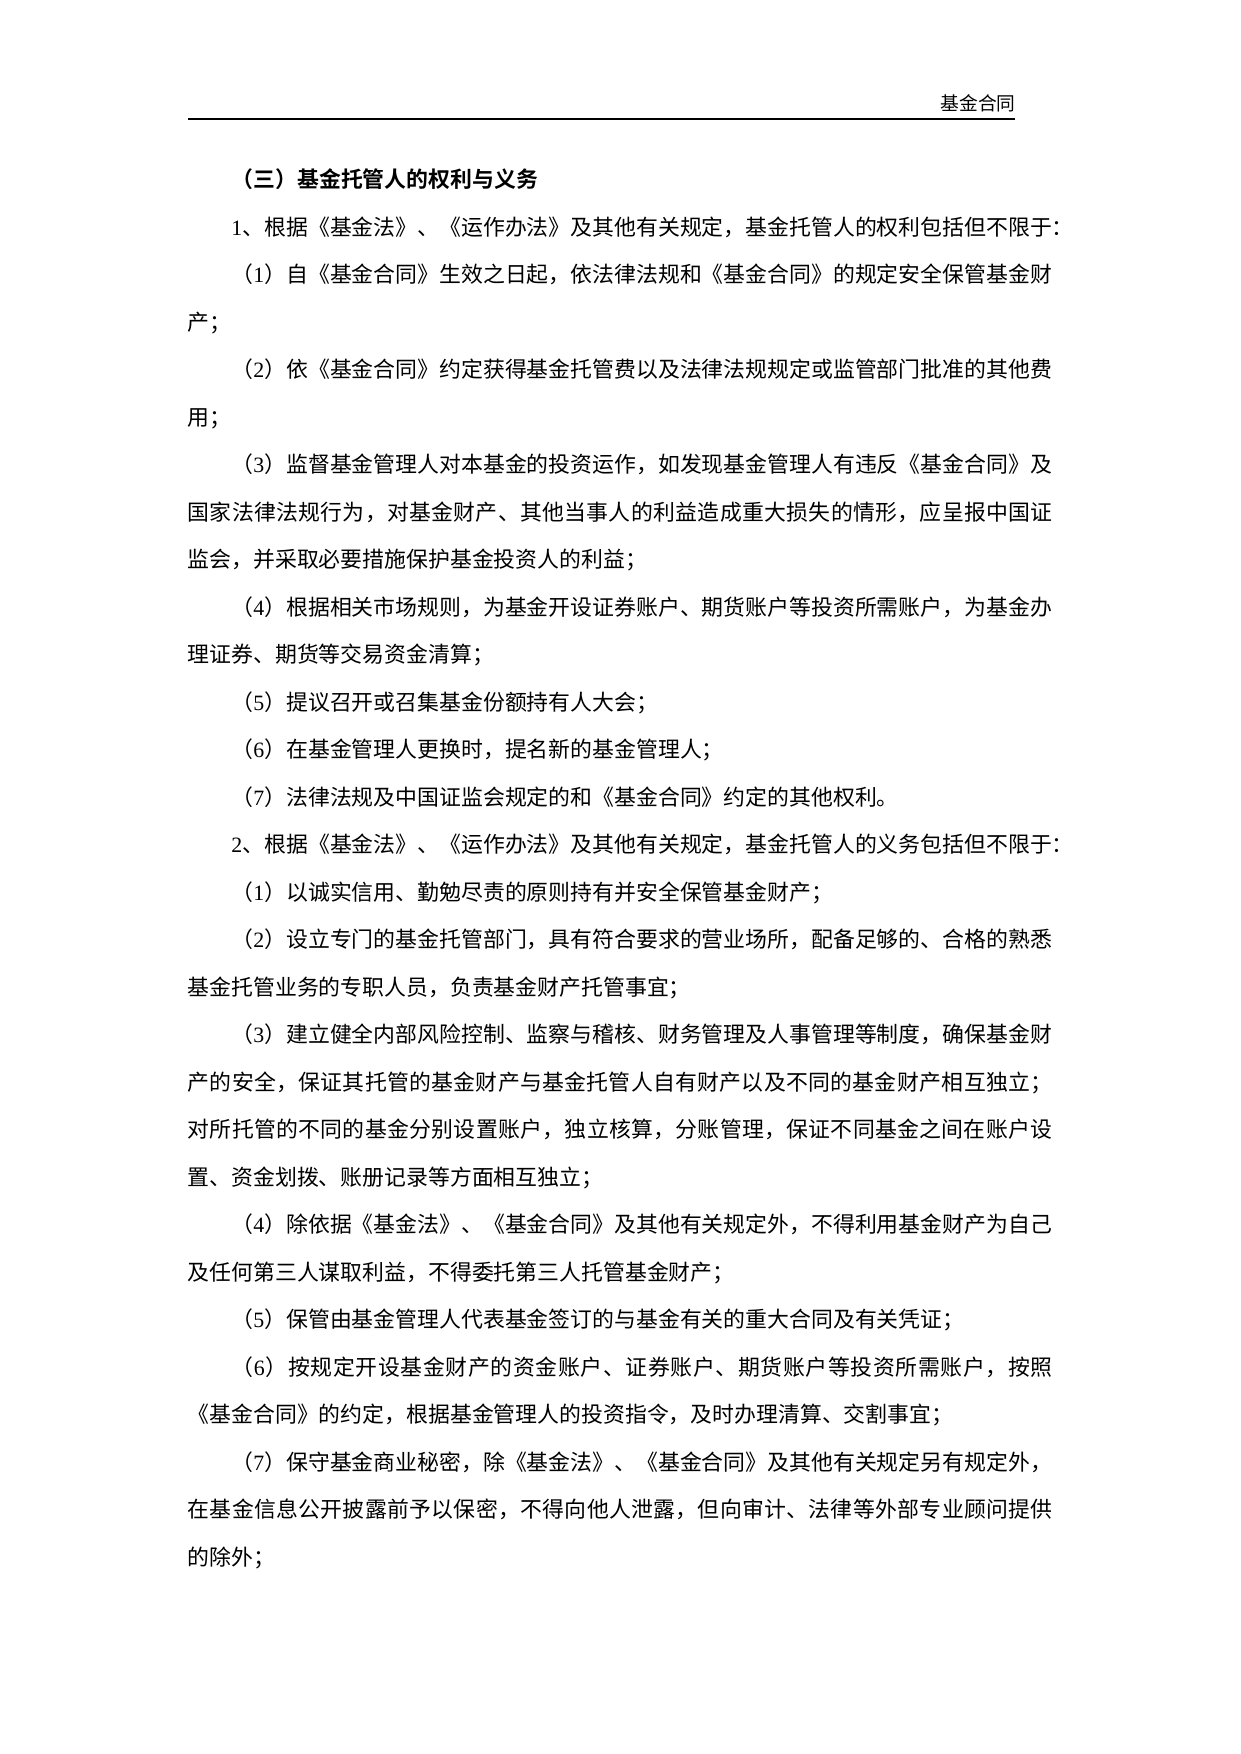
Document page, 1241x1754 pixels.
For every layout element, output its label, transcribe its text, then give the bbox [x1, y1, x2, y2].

text 1、根据《基金法》、《运作办法》及其他有关规定，基金托管人的权利包括但不限于： [187, 209, 1053, 241]
text （6）按规定开设基金财产的资金账户、证券账户、期货账户等投资所需账户，按照《基金合同》的约定，根据基金管理人的投资指令，及时办理清算、交割事宜； [187, 1349, 1053, 1429]
text （2）依《基金合同》约定获得基金托管费以及法律法规规定或监管部门批准的其他费用； [187, 352, 1053, 431]
text （三）基金托管人的权利与义务 [187, 162, 1053, 194]
text （2）设立专门的基金托管部门，具有符合要求的营业场所，配备足够的、合格的熟悉基金托管业务的专职人员，负责基金财产托管事宜； [187, 922, 1053, 1001]
text （1）以诚实信用、勤勉尽责的原则持有并安全保管基金财产； [187, 874, 1053, 906]
text （7）保守基金商业秘密，除《基金法》、《基金合同》及其他有关规定另有规定外，在基金信息公开披露前予以保密，不得向他人泄露，但向审计、法律等外部专业顾问提供的除外； [187, 1444, 1053, 1571]
text （6）在基金管理人更换时，提名新的基金管理人； [187, 732, 1053, 764]
text （3）监督基金管理人对本基金的投资运作，如发现基金管理人有违反《基金合同》及国家法律法规行为，对基金财产、其他当事人的利益造成重大损失的情形，应呈报中国证监会，并采取必要措施保护基金投资人的利益； [187, 447, 1053, 574]
text （4）根据相关市场规则，为基金开设证券账户、期货账户等投资所需账户，为基金办理证券、期货等交易资金清算； [187, 589, 1053, 669]
text （1）自《基金合同》生效之日起，依法律法规和《基金合同》的规定安全保管基金财产； [187, 257, 1053, 336]
text （5）保管由基金管理人代表基金签订的与基金有关的重大合同及有关凭证； [187, 1302, 1053, 1334]
text 2、根据《基金法》、《运作办法》及其他有关规定，基金托管人的义务包括但不限于： [187, 827, 1053, 859]
text （4）除依据《基金法》、《基金合同》及其他有关规定外，不得利用基金财产为自己及任何第三人谋取利益，不得委托第三人托管基金财产； [187, 1207, 1053, 1286]
text （3）建立健全内部风险控制、监察与稽核、财务管理及人事管理等制度，确保基金财产的安全，保证其托管的基金财产与基金托管人自有财产以及不同的基金财产相互独立；对所托管的不同的基金分别设置账户，独立核算，分账管理，保证不同基金之间在账户设置、资金划拨、账册记录等方面相互独立； [187, 1017, 1053, 1191]
text （7）法律法规及中国证监会规定的和《基金合同》约定的其他权利。 [187, 779, 1053, 811]
text （5）提议召开或召集基金份额持有人大会； [187, 684, 1053, 716]
